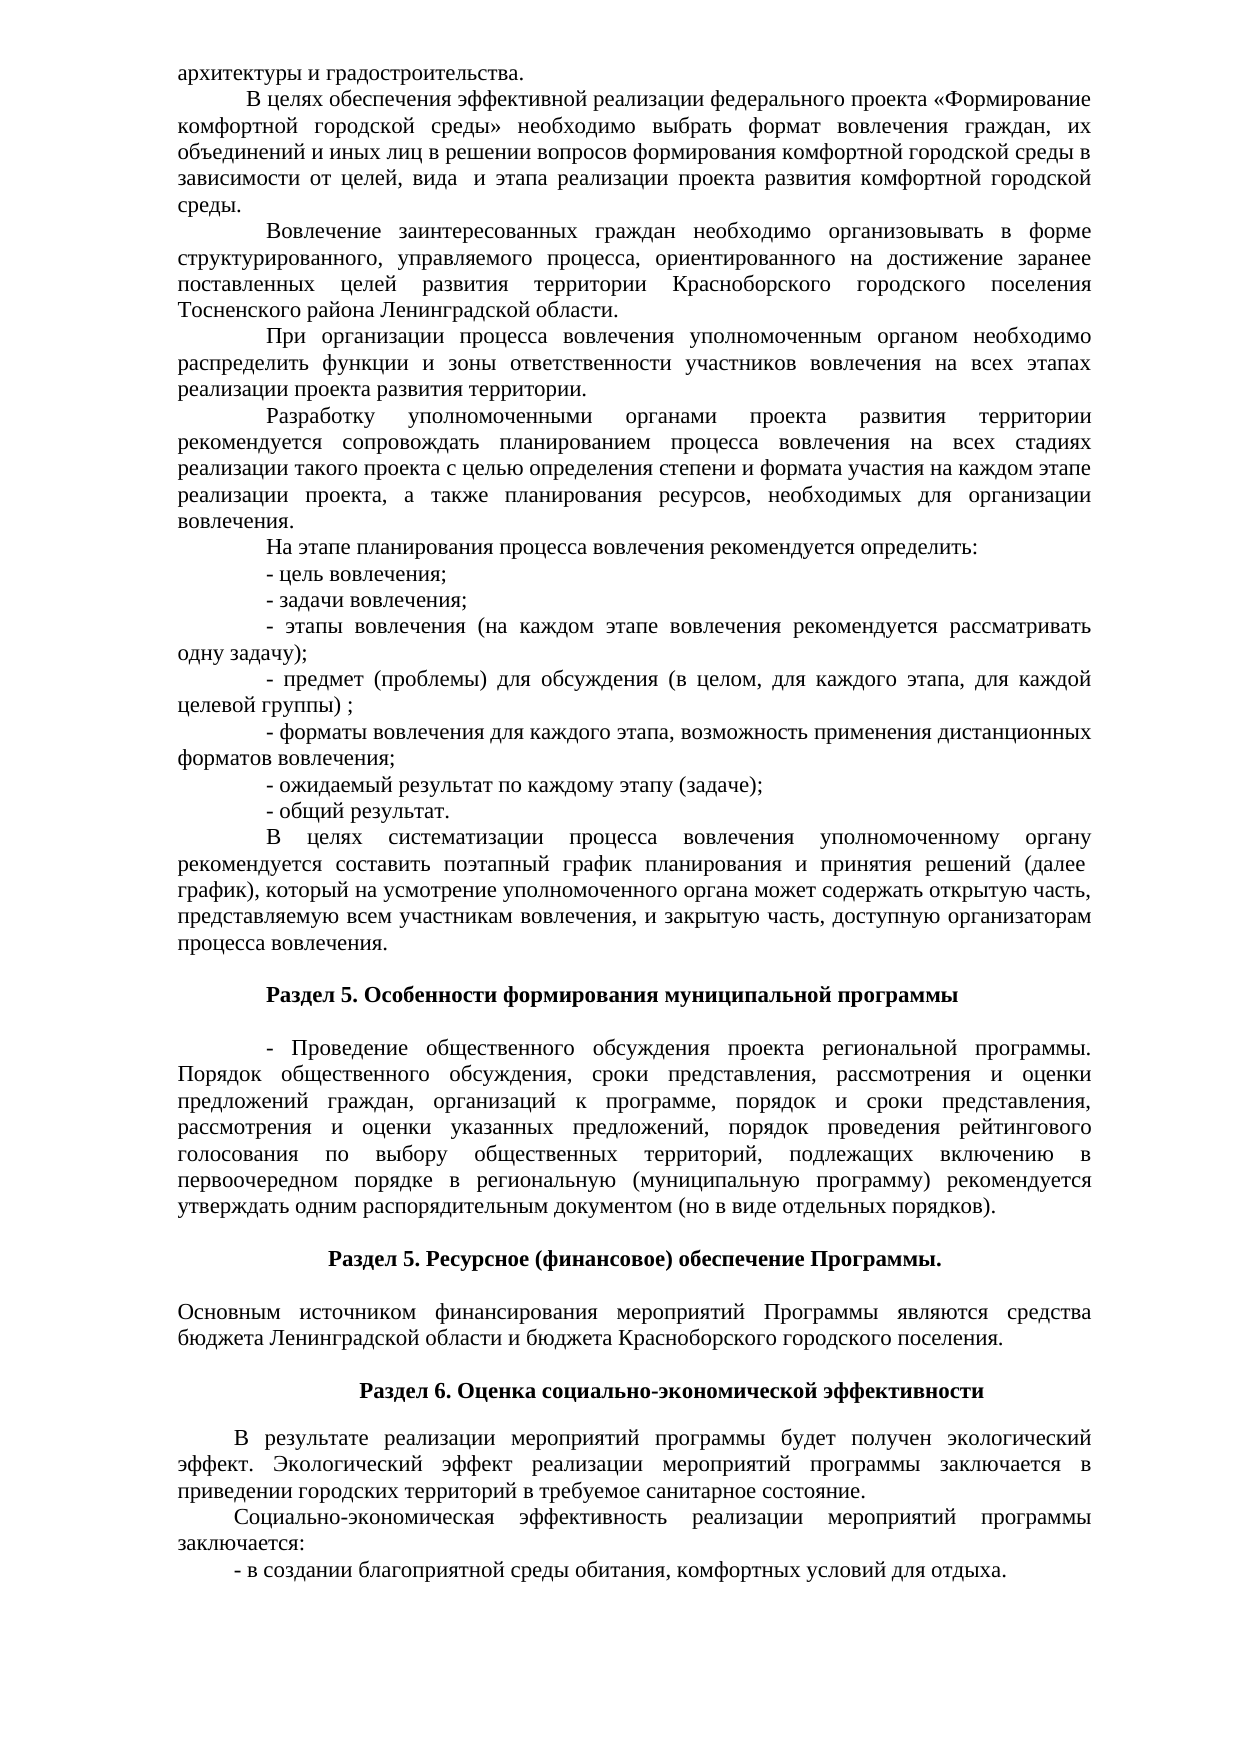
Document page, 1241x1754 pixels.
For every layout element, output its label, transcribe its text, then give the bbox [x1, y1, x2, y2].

text - предмет (проблемы) для обсуждения (в целом, для каждого этапа, для каждой целевой группы) ; [177, 665, 1093, 718]
text Основным источником финансирования мероприятий Программы являются средства бюджета Ленинградской области и бюджета Красноборского городского поселения. [177, 1298, 1093, 1350]
text Социально-экономическая эффективность реализации мероприятий программы заключается: [177, 1503, 1093, 1556]
text Раздел 5. Особенности формирования муниципальной программы [177, 981, 1093, 1008]
text При организации процесса вовлечения уполномоченным органом необходимо распределить функции и зоны ответственности участников вовлечения на всех этапах реализации проекта развития территории. [177, 323, 1093, 402]
text - в создании благоприятной среды обитания, комфортных условий для отдыха. [177, 1556, 1093, 1582]
text В целях обеспечения эффективной реализации федерального проекта «Формирование комфортной городской среды» необходимо выбрать формат вовлечения граждан, их объединений и иных лиц в решении вопросов формирования комфортной городской среды в зависимости от целей, вида и этапа реализации проекта развития комфортной городской среды. [177, 85, 1093, 217]
text В результате реализации мероприятий программы будет получен экологический эффект. Экологический эффект реализации мероприятий программы заключается в приведении городских территорий в требуемое санитарное состояние. [177, 1424, 1093, 1503]
text - этапы вовлечения (на каждом этапе вовлечения рекомендуется рассматривать одну задачу); [177, 612, 1093, 665]
text Вовлечение заинтересованных граждан необходимо организовывать в форме структурированного, управляемого процесса, ориентированного на достижение заранее поставленных целей развития территории Красноборского городского поселения Тосненского района Ленинградской области. [177, 217, 1093, 323]
text Раздел 5. Ресурсное (финансовое) обеспечение Программы. [177, 1245, 1093, 1271]
text - Проведение общественного обсуждения проекта региональной программы. Порядок общественного обсуждения, сроки представления, рассмотрения и оценки предложений граждан, организаций к программе, порядок и сроки представления, рассмотрения и оценки указанных предложений, порядок проведения рейтингового голосования по выбору общественных территорий, подлежащих включению в первоочередном порядке в региональную (муниципальную программу) рекомендуется утверждать одним распорядительным документом (но в виде отдельных порядков). [177, 1034, 1093, 1219]
text - форматы вовлечения для каждого этапа, возможность применения дистанционных форматов вовлечения; [177, 718, 1093, 771]
text Разработку уполномоченными органами проекта развития территории рекомендуется сопровождать планированием процесса вовлечения на всех стадиях реализации такого проекта с целью определения степени и формата участия на каждом этапе реализации проекта, а также планирования ресурсов, необходимых для организации вовлечения. [177, 402, 1093, 533]
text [177, 59, 1093, 85]
text Раздел 6. Оценка социально-экономической эффективности [177, 1377, 1093, 1403]
text - ожидаемый результат по каждому этапy (задаче); [177, 771, 1093, 797]
text - цель вовлечения; [177, 560, 1093, 586]
text На этапе планирования процесса вовлечения рекомендуется определить: [177, 533, 1093, 560]
text - общий результат. [177, 797, 1093, 823]
text - задачи вовлечения; [177, 586, 1093, 612]
text В целях систематизации процесса вовлечения уполномоченному органу рекомендуется составить поэтапный график планирования и принятия решений (далее график), который на усмотрение уполномоченного органа может содержать открытую часть, представляемую всем участникам вовлечения, и закрытую часть, доступную организаторам процесса вовлечения. [177, 823, 1093, 955]
